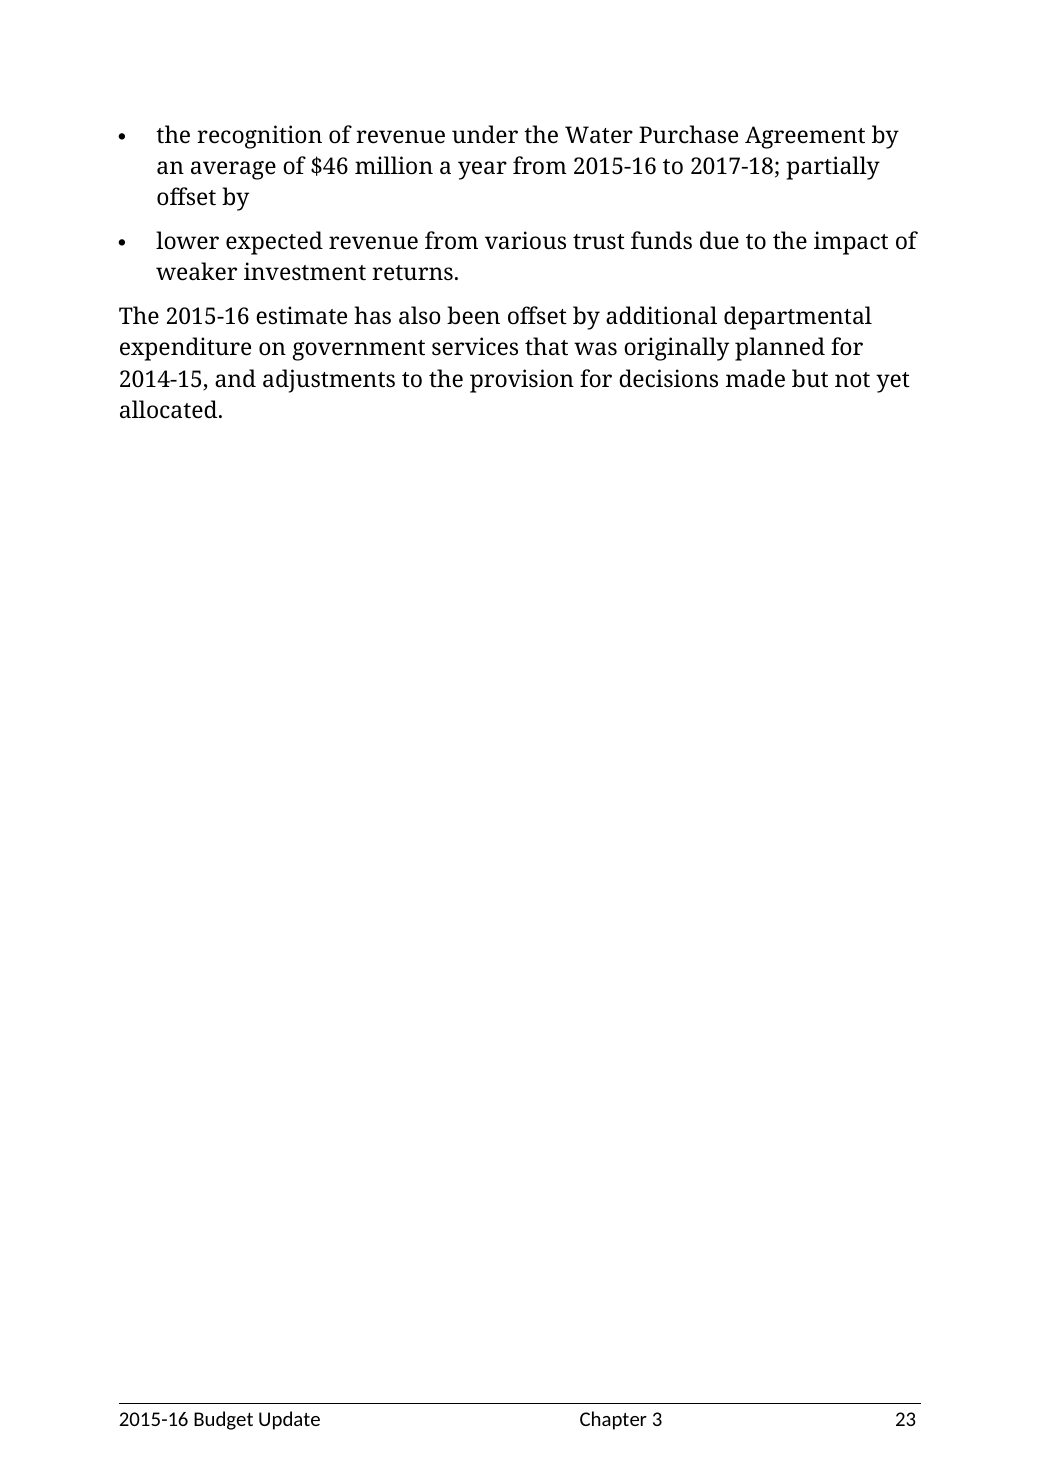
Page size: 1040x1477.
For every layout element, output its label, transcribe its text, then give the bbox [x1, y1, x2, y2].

text the recognition of revenue under the Water Purchase Agreement by an average of $46 million a year from 2015-16 to 2017-18; partially offset by [119, 119, 921, 212]
text lower expected revenue from various trust funds due to the impact of weaker investment returns. [119, 225, 921, 287]
text The 2015-16 estimate has also been offset by additional departmental expenditure on government services that was originally planned for 2014-15, and adjustments to the provision for decisions made but not yet allocated. [119, 300, 921, 425]
